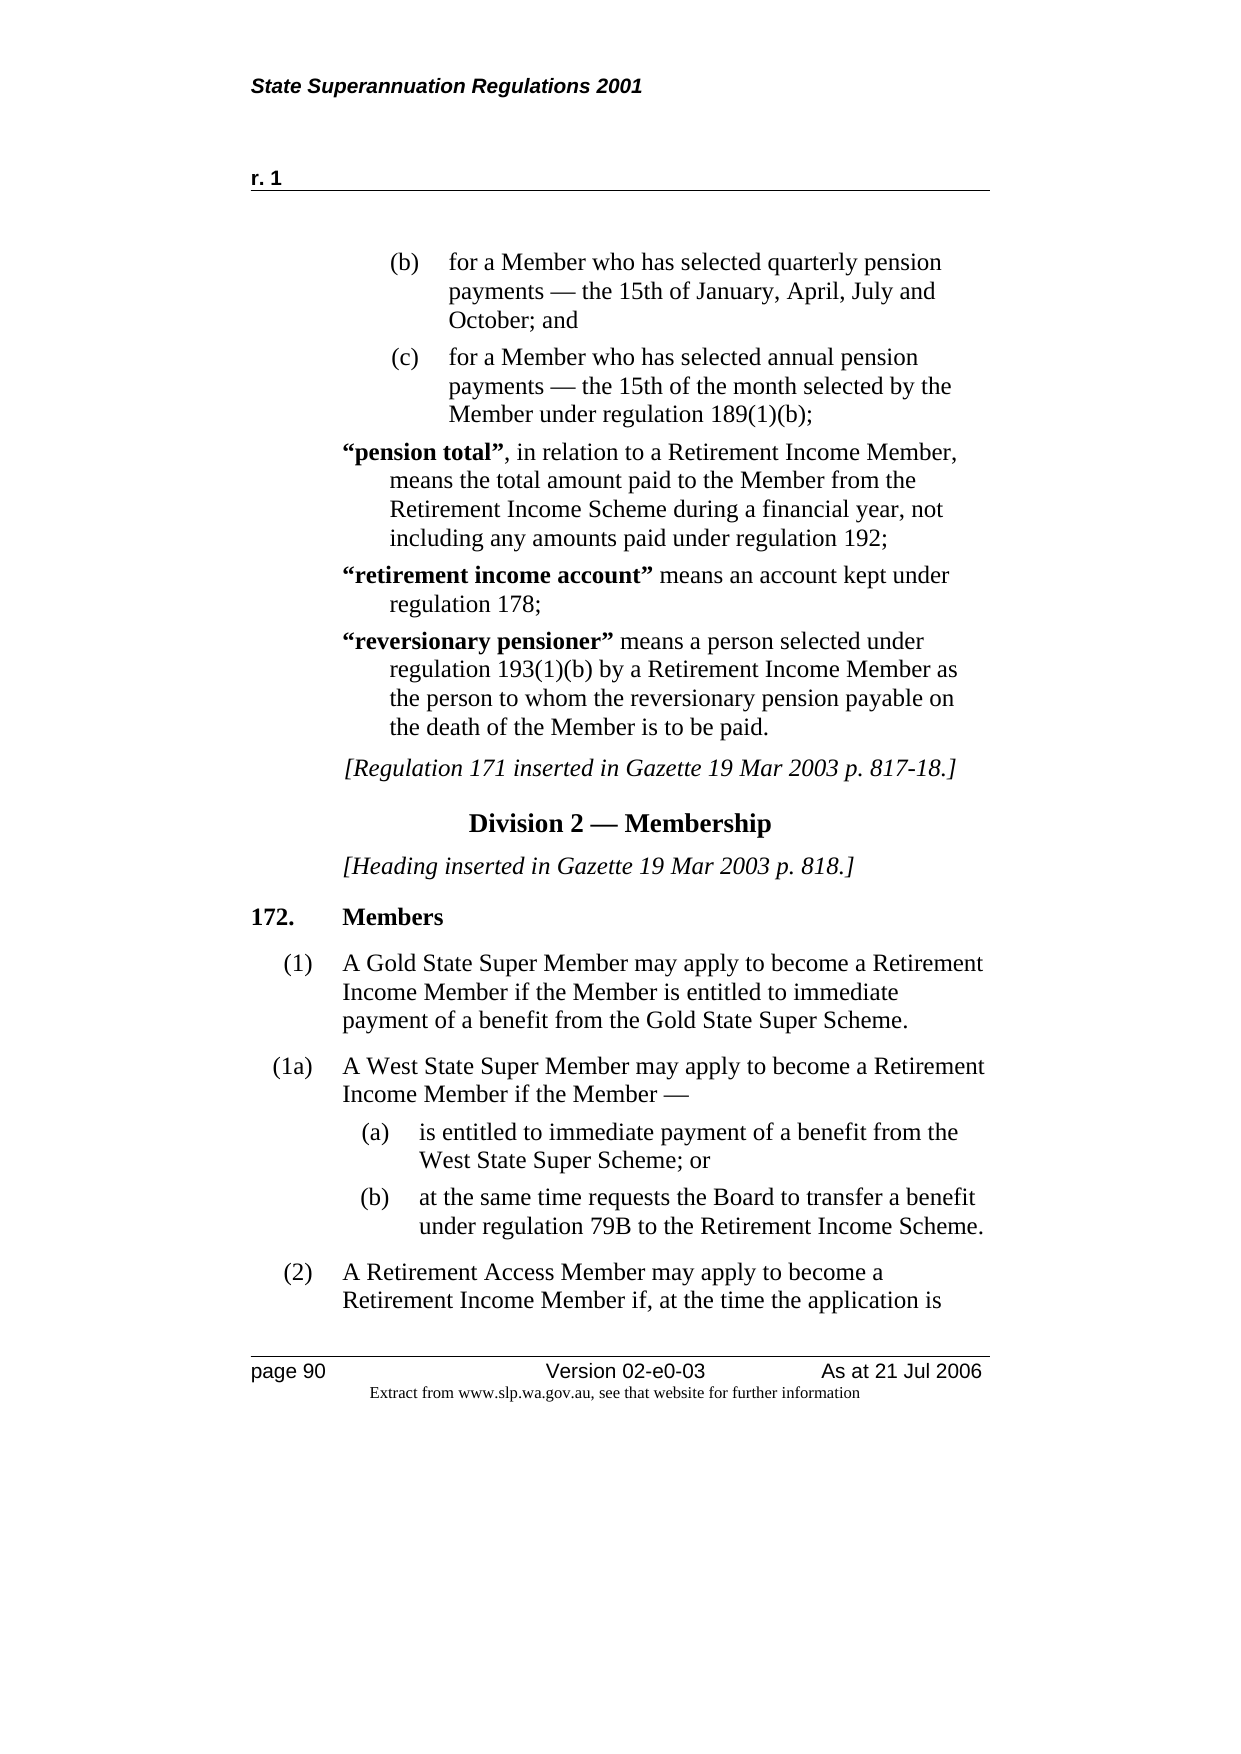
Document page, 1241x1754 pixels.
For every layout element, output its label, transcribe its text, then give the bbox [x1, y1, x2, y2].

text (b) for a Member who has selected quarterly pension payments — the 15th of January, April, July and October; and [251, 247, 990, 334]
text “pension total”, in relation to a Retirement Income Member, means the total amount paid to the Member from the Retirement Income Scheme during a financial year, not including any amounts paid under regulation 192; [251, 437, 990, 552]
text “retirement income account” means an account kept under regulation 178; [251, 560, 990, 617]
text “reversionary pensioner” means a person selected under regulation 193(1)(b) by a Retirement Income Member as the person to whom the reversionary pension payable on the death of the Member is to be paid. [251, 626, 990, 741]
subtitle [Heading inserted in Gazette 19 Mar 2003 p. 818.] [251, 851, 990, 879]
text (c) for a Member who has selected annual pension payments — the 15th of the month selected by the Member under regulation 189(1)(b); [251, 342, 990, 428]
subtitle Division 2 — Membership [251, 807, 990, 838]
text (b) at the same time requests the Board to transfer a benefit under regulation 79B to the Retirement Income Scheme. [251, 1182, 990, 1240]
text (1) A Gold State Super Member may apply to become a Retirement Income Member if the Member is entitled to immediate payment of a benefit from the Gold State Super Scheme. [251, 948, 990, 1034]
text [251, 1257, 990, 1314]
text (a) is entitled to immediate payment of a benefit from the West State Super Scheme; or [251, 1117, 990, 1174]
text [Regulation 171 inserted in Gazette 19 Mar 2003 p. 817-18.] [251, 753, 990, 782]
subtitle 172. Members [251, 902, 990, 931]
text (1a) A West State Super Member may apply to become a Retirement Income Member if the Member — [251, 1051, 990, 1108]
